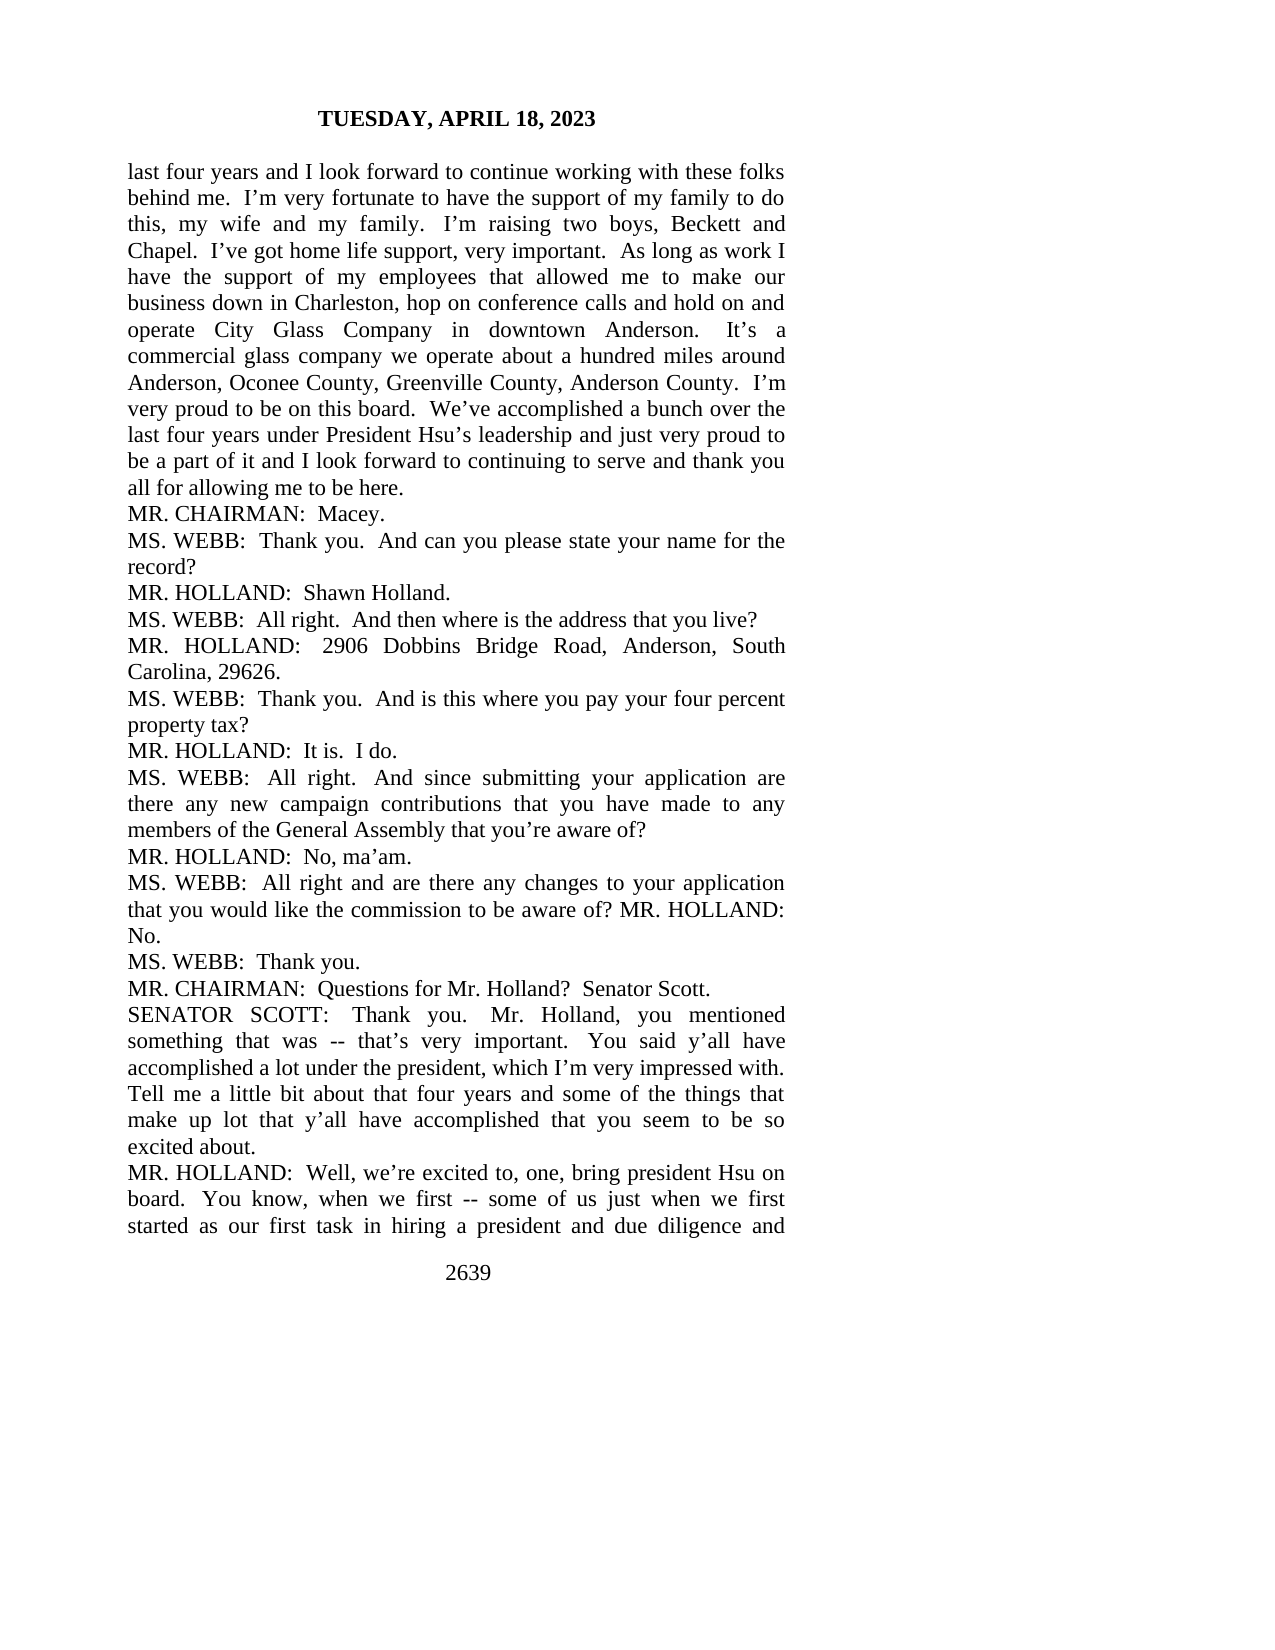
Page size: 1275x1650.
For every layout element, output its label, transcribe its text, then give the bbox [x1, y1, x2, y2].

text MR. HOLLAND: It is. I do. [127, 737, 786, 764]
text MS. WEBB: Thank you. And is this where you pay your four percent property tax? [127, 685, 786, 737]
text MR. HOLLAND: No, ma’am. [127, 843, 786, 869]
text MR. HOLLAND: Shawn Holland. [127, 579, 786, 606]
text MS. WEBB: Thank you. And can you please state your name for the record? [127, 527, 786, 579]
text MS. WEBB: All right. And since submitting your application are there any new campaign contributions that you have made to any members of the General Assembly that you’re aware of? [127, 764, 786, 843]
text SENATOR SCOTT: Thank you. Mr. Holland, you mentioned something that was -- that’s very important. You said y’all have accomplished a lot under the president, which I’m very impressed with. Tell me a little bit about that four years and some of the things that make up lot that y’all have accomplished that you seem to be so excited about. [127, 1001, 786, 1159]
text MR. CHAIRMAN: Macey. [127, 500, 786, 527]
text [127, 158, 786, 500]
text MR. HOLLAND: 2906 Dobbins Bridge Road, Anderson, South Carolina, 29626. [127, 632, 786, 685]
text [127, 1159, 786, 1238]
text MS. WEBB: All right. And then where is the address that you live? [127, 606, 786, 632]
text MS. WEBB: Thank you. [127, 948, 786, 975]
text MS. WEBB: All right and are there any changes to your application that you would like the commission to be aware of? MR. HOLLAND: No. [127, 869, 786, 948]
text MR. CHAIRMAN: Questions for Mr. Holland? Senator Scott. [127, 975, 786, 1001]
